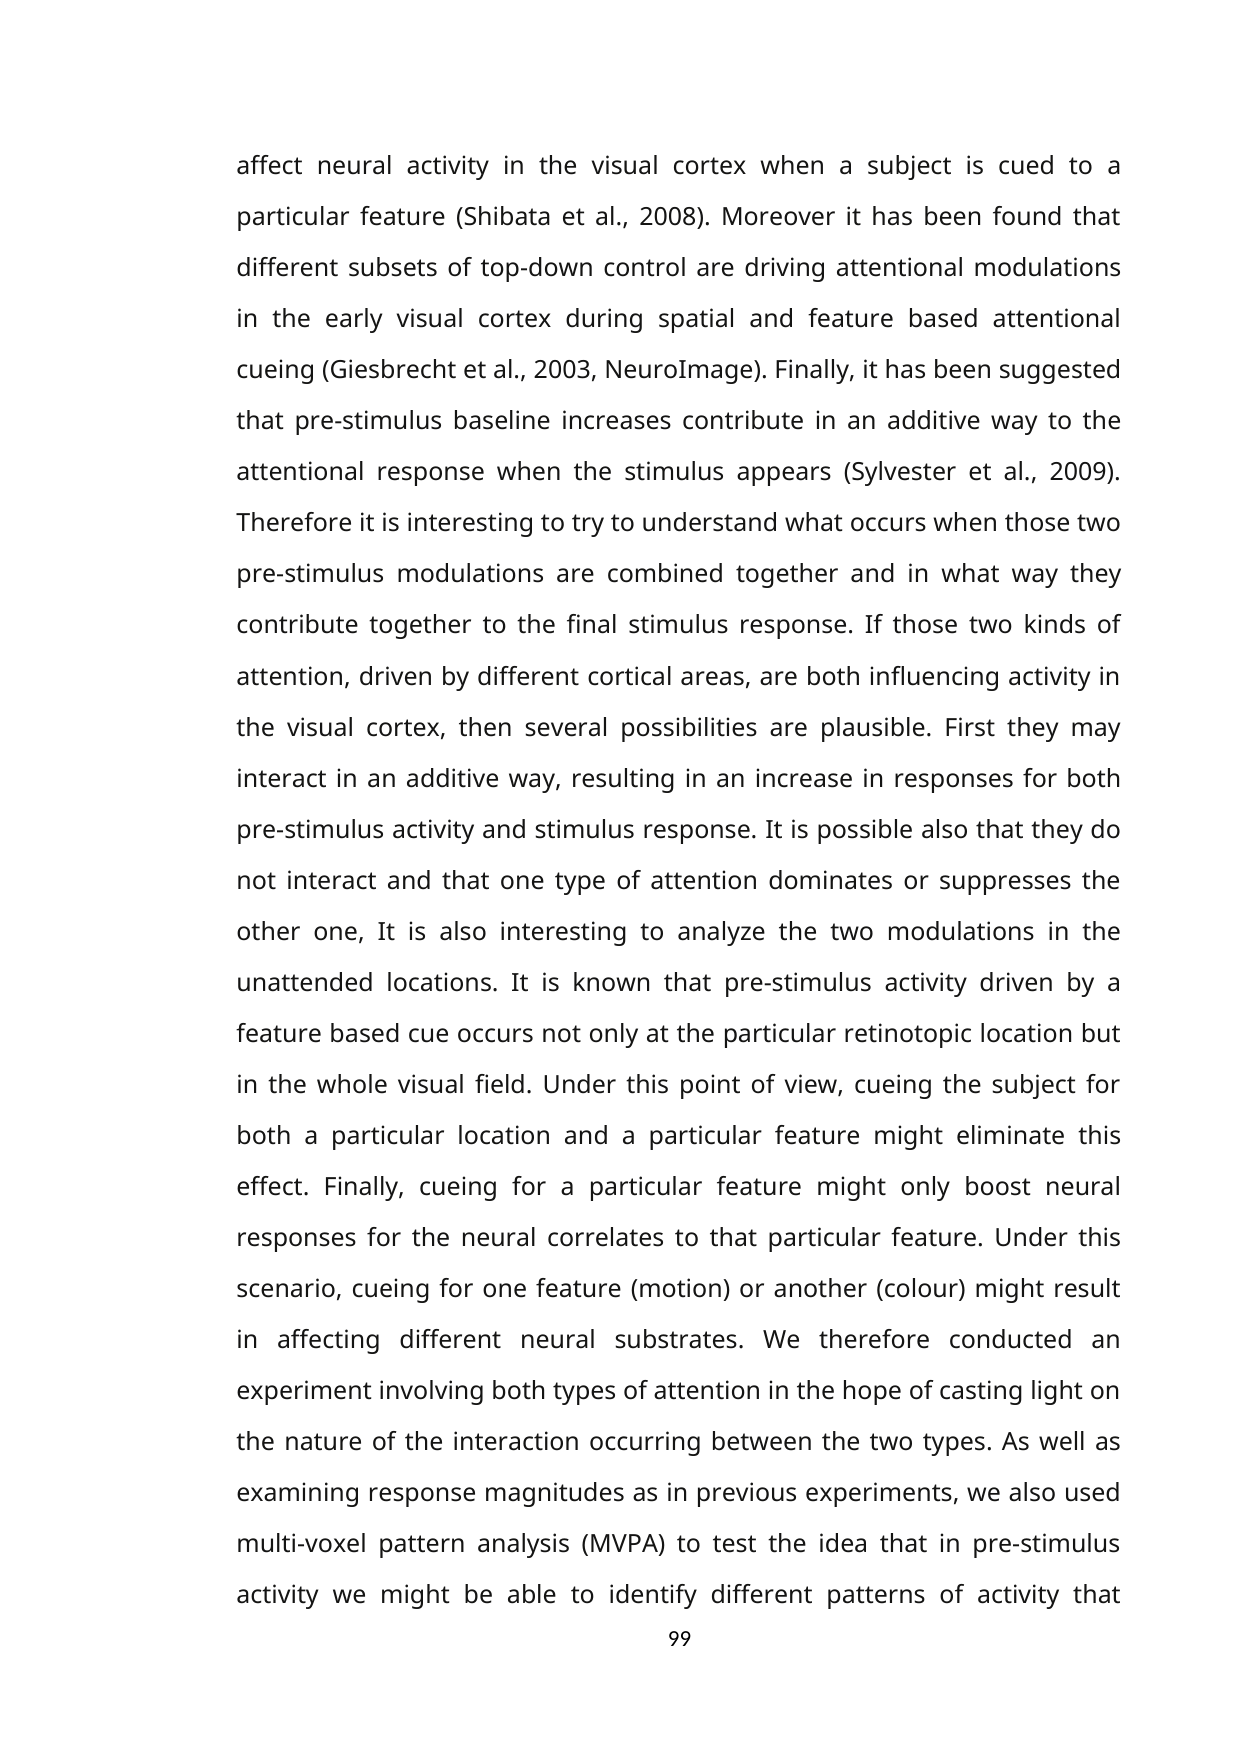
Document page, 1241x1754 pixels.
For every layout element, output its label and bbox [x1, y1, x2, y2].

text [236, 148, 1122, 1611]
